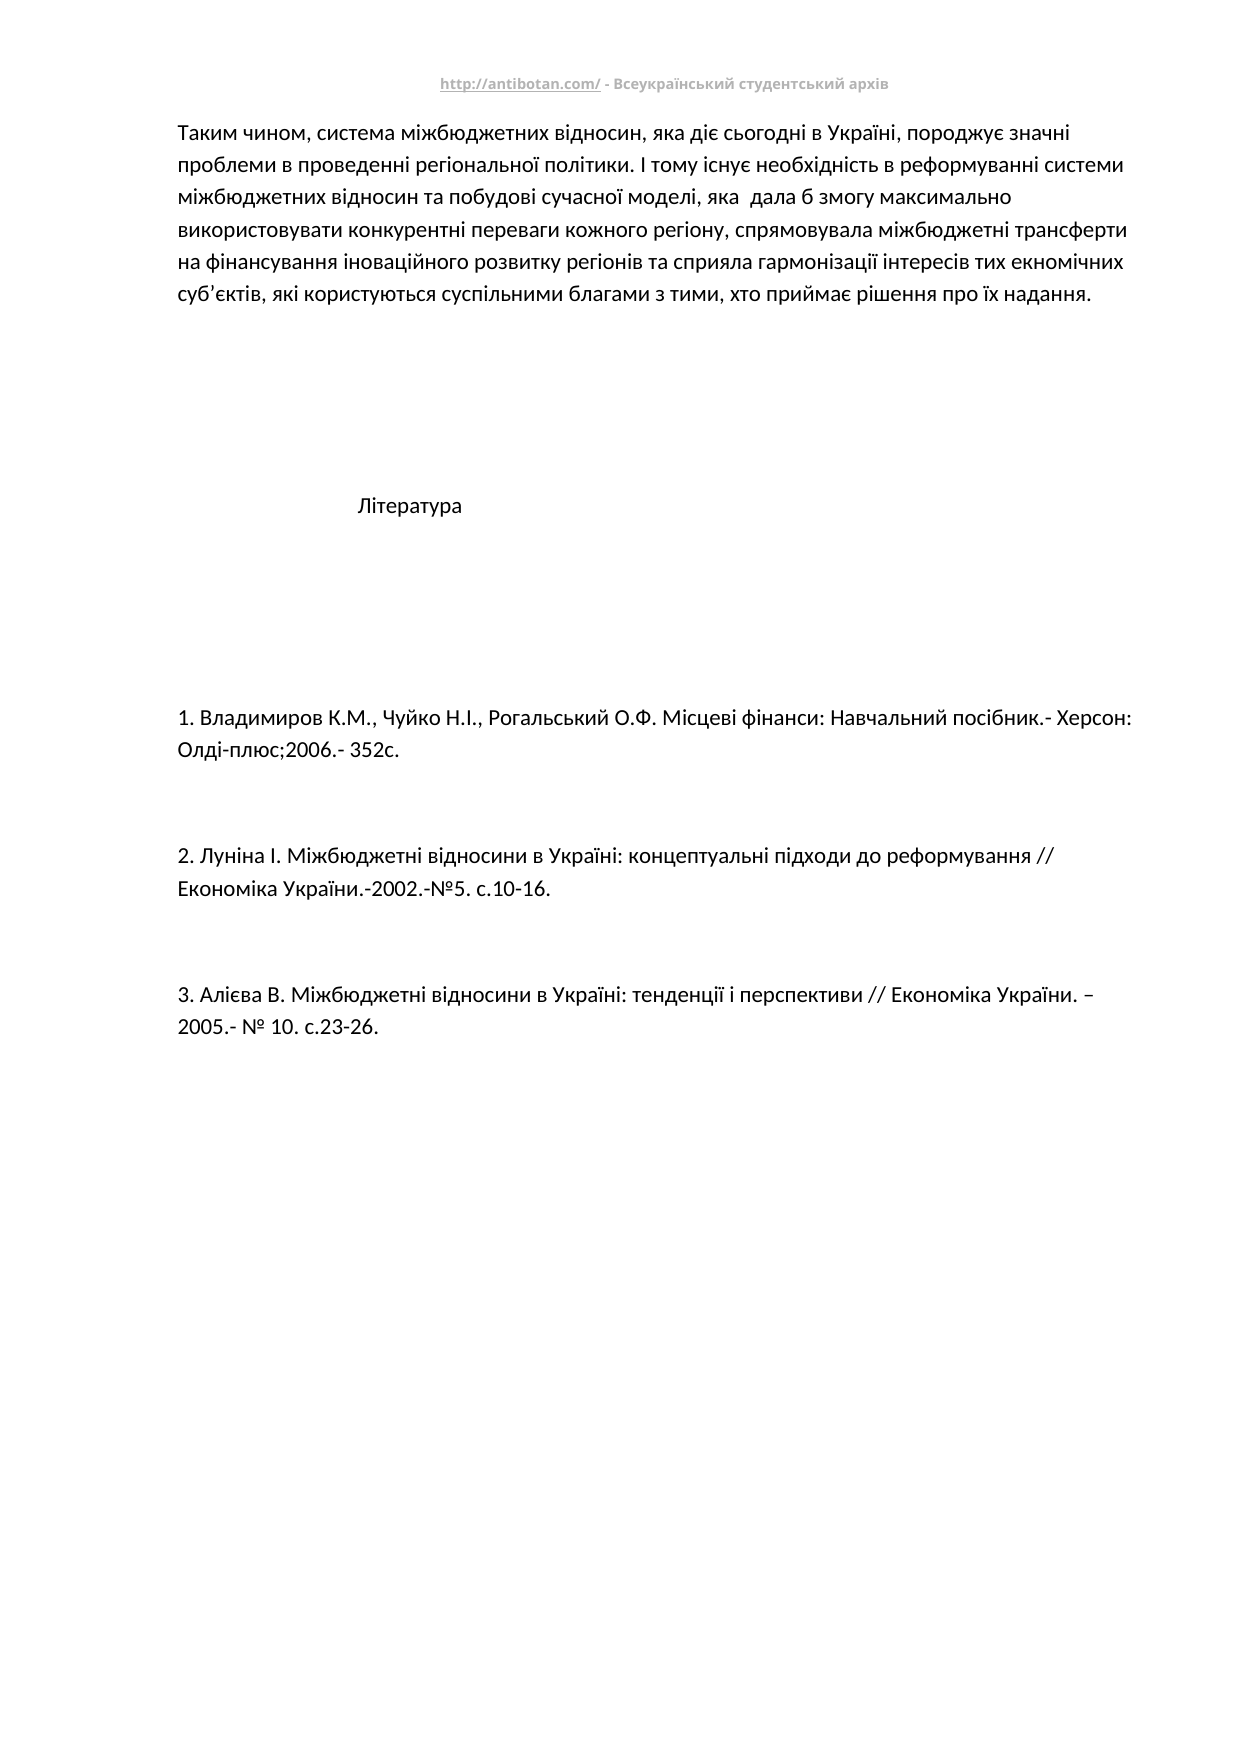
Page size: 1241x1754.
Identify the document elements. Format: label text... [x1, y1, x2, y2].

text Таким чином, система міжбюджетних відносин, яка діє сьогодні в Україні, породжує значні проблеми в проведенні регіональної політики. І тому існує необхідність в реформуванні системи міжбюджетних відносин та побудові сучасної моделі, яка дала б змогу максимально використовувати конкурентні переваги кожного регіону, спрямовувала міжбюджетні трансферти на фінансування іноваційного розвитку регіонів та сприяла гармонізації інтересів тих екномічних суб’єктів, які користуються суспільними благами з тими, хто приймає рішення про їх надання. [177, 118, 1152, 307]
text Література [177, 491, 1152, 519]
text 2. Луніна І. Міжбюджетні відносини в Україні: концептуальні підходи до реформування // Економіка України.-2002.-№5. с.10-16. [177, 841, 1152, 902]
text 3. Алієва В. Міжбюджетні відносини в Україні: тенденції і перспективи // Економіка України. – 2005.- № 10. с.23-26. [177, 980, 1152, 1040]
text 1. Владимиров К.М., Чуйко Н.І., Рогальський О.Ф. Місцеві фінанси: Навчальний посібник.- Херсон: Олді-плюс;2006.- 352с. [177, 703, 1152, 763]
